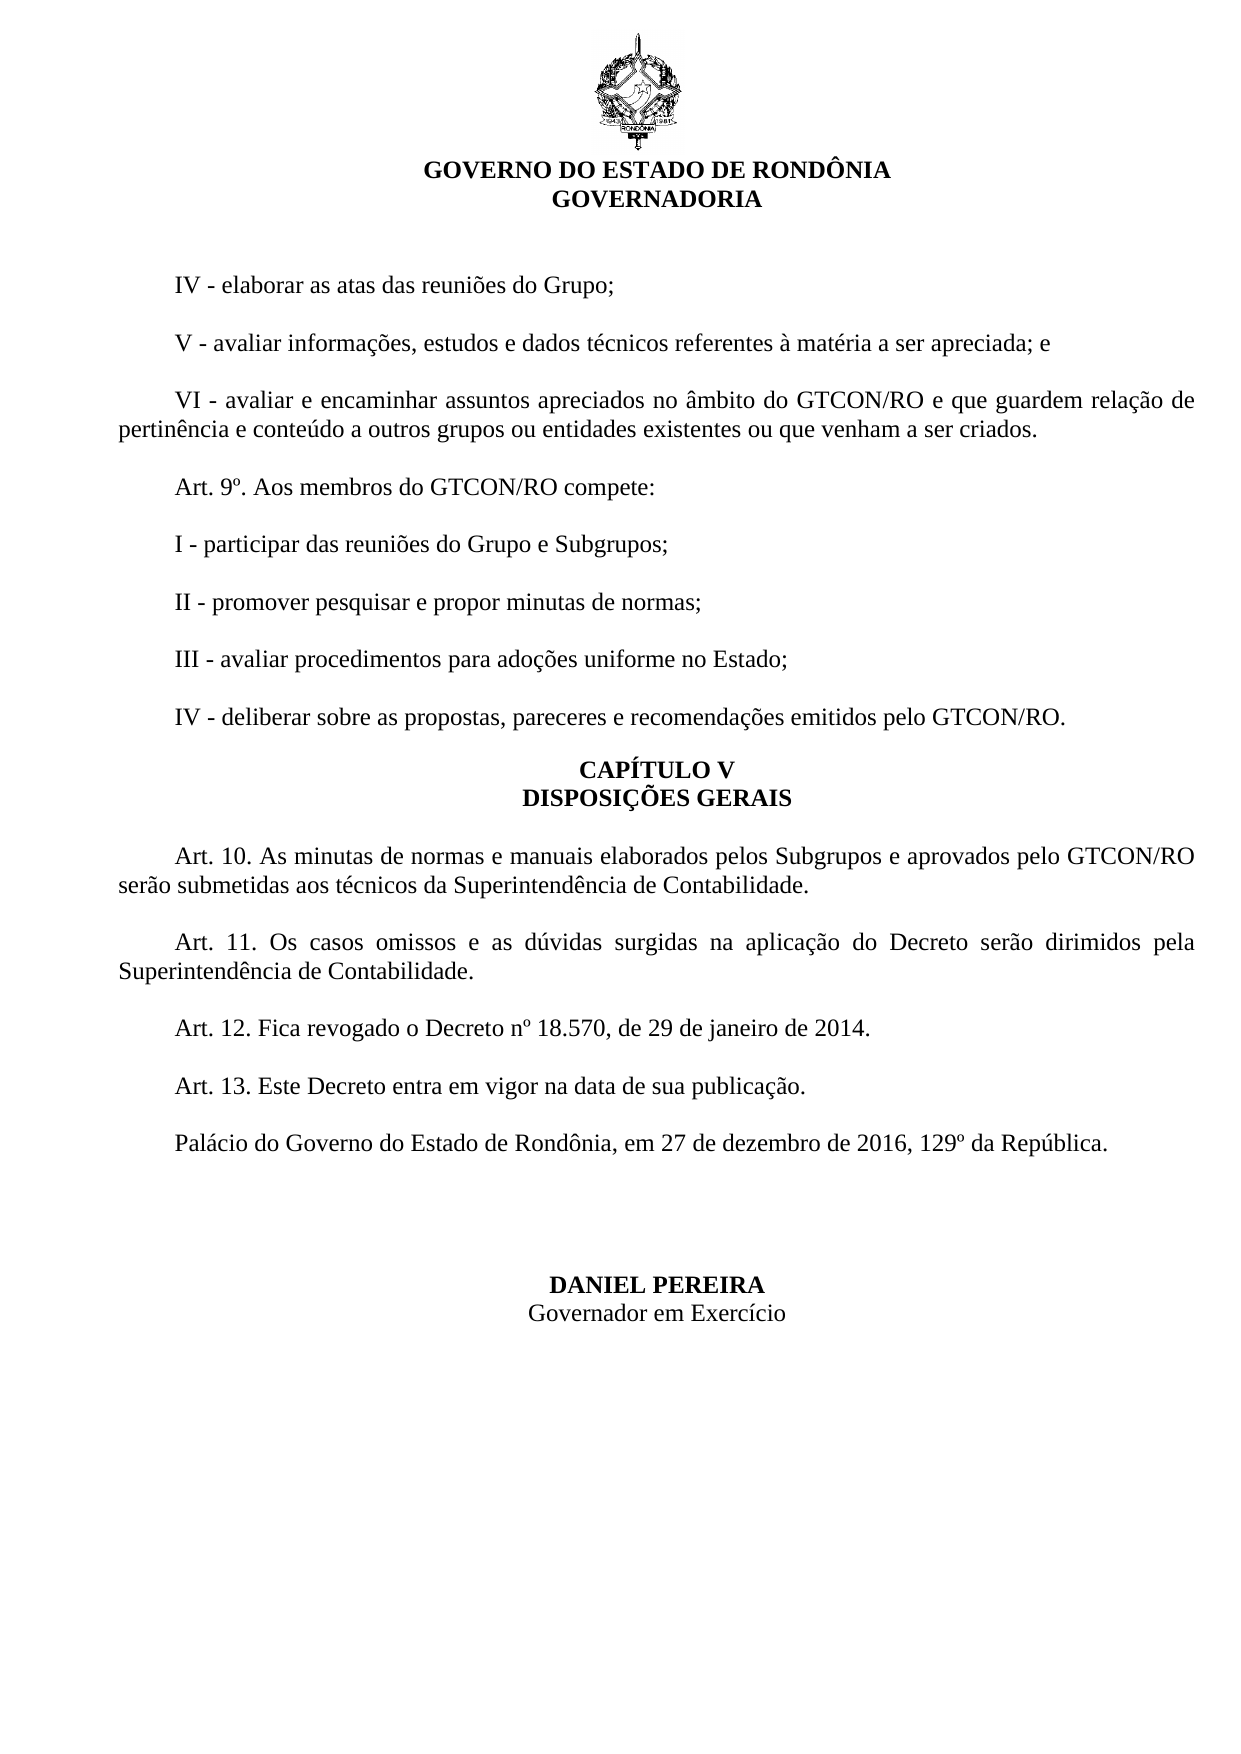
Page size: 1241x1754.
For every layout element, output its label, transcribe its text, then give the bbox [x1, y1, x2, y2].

text Art. 10. As minutas de normas e manuais elaborados pelos Subgrupos e aprovados pelo GTCON/RO serão submetidas aos técnicos da Superintendência de Contabilidade. [118, 841, 1196, 898]
text IV - deliberar sobre as propostas, pareceres e recomendações emitidos pelo GTCON/RO. [118, 702, 1196, 731]
text III - avaliar procedimentos para adoções uniforme no Estado; [118, 644, 1196, 673]
text Art. 9º. Aos membros do GTCON/RO compete: [118, 472, 1196, 501]
text DISPOSIÇÕES GERAIS [118, 783, 1196, 812]
text I - participar das reuniões do Grupo e Subgrupos; [118, 529, 1196, 558]
text Art. 12. Fica revogado o Decreto nº 18.570, de 29 de janeiro de 2014. [118, 1013, 1196, 1042]
text V - avaliar informações, estudos e dados técnicos referentes à matéria a ser apreciada; e [118, 328, 1196, 357]
text Art. 13. Este Decreto entra em vigor na data de sua publicação. [118, 1071, 1196, 1100]
text Governador em Exercício [118, 1298, 1196, 1327]
text Art. 11. Os casos omissos e as dúvidas surgidas na aplicação do Decreto serão dirimidos pela Superintendência de Contabilidade. [118, 927, 1196, 985]
text II - promover pesquisar e propor minutas de normas; [118, 587, 1196, 616]
text CAPÍTULO V [118, 755, 1196, 783]
text IV - elaborar as atas das reuniões do Grupo; [118, 271, 1196, 299]
text Palácio do do de Rondônia, em 27 de dezembro de 2016, 129º da . [118, 1128, 1196, 1157]
text VI - avaliar e encaminhar assuntos apreciados no âmbito do GTCON/RO e que guardem relação de pertinência e conteúdo a outros grupos ou entidades existentes ou que venham a ser criados. [118, 386, 1196, 443]
text DANIEL PEREIRA [118, 1270, 1196, 1298]
